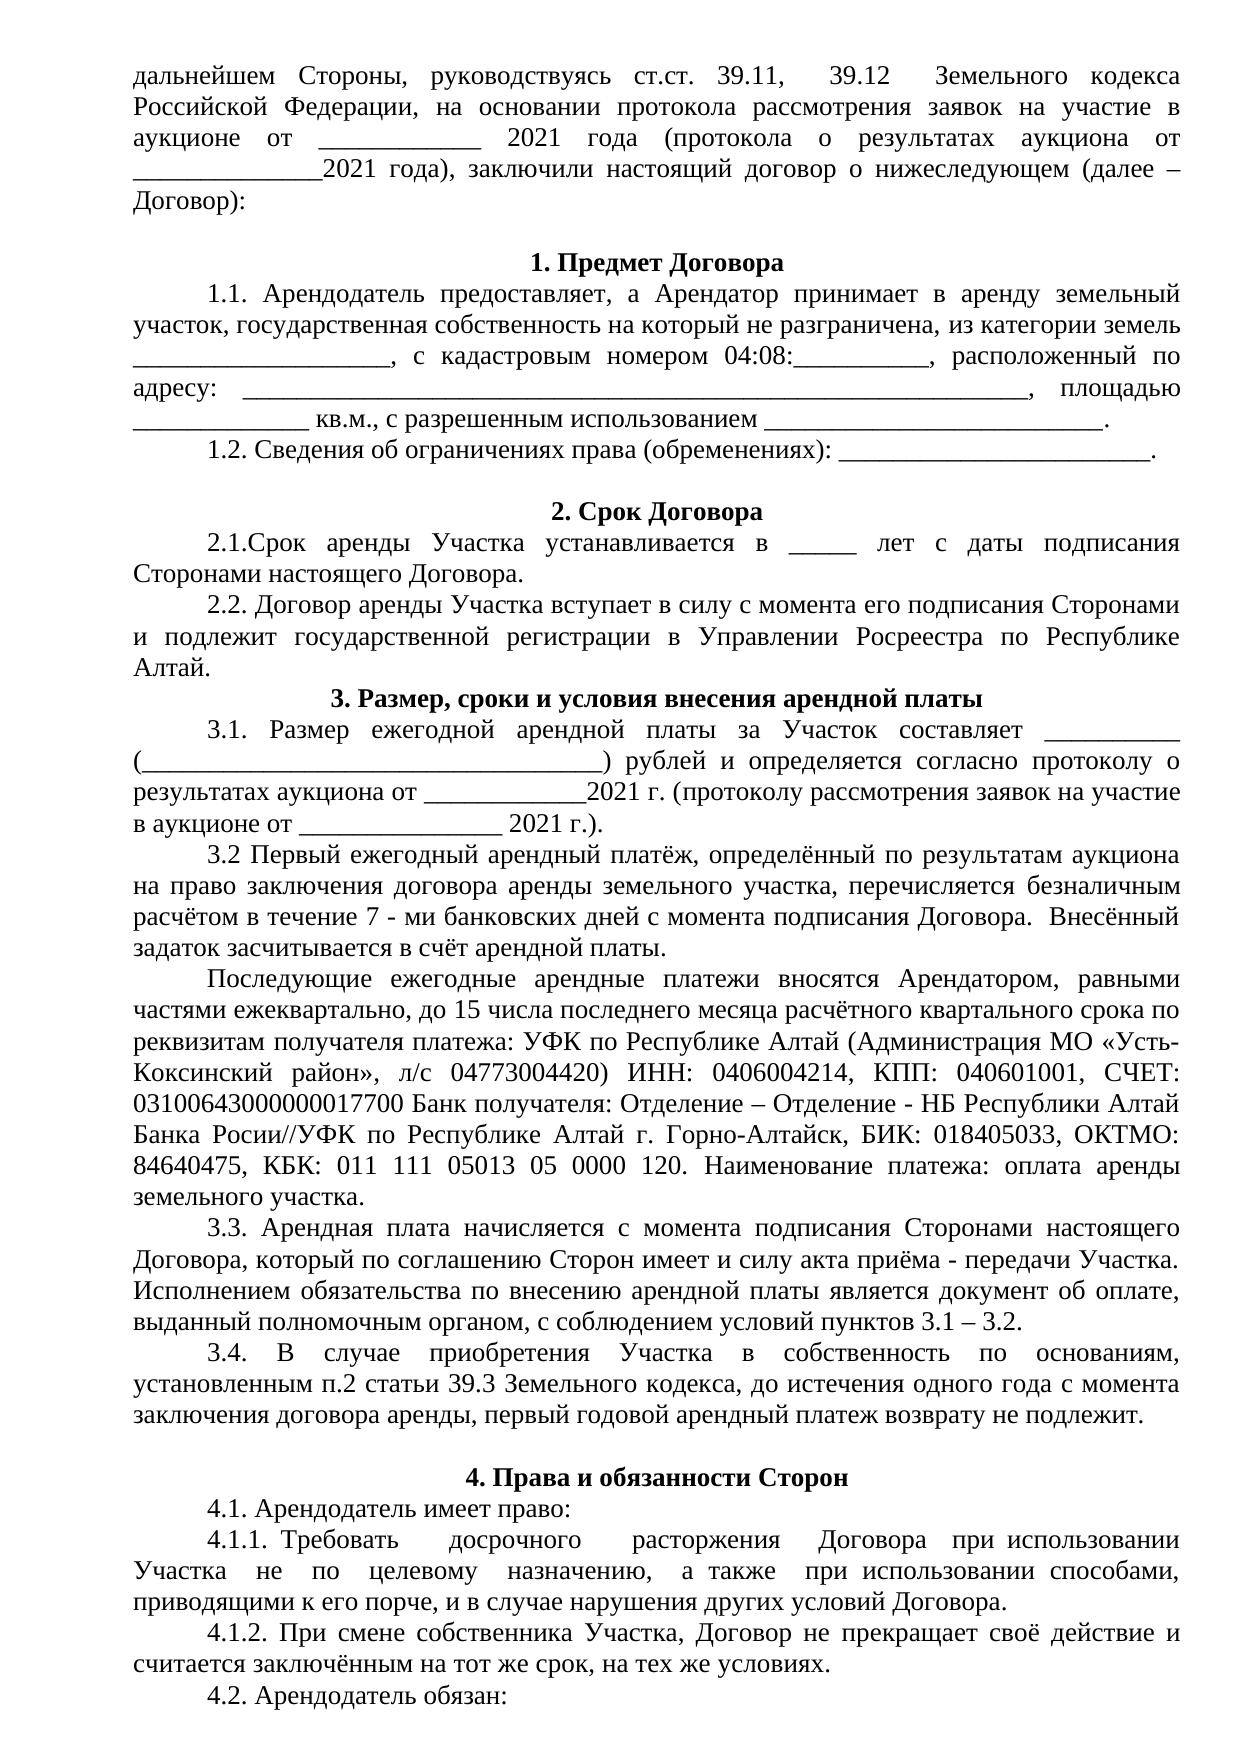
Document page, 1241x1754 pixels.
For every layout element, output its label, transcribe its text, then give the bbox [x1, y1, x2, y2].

text 3.2 Первый ежегодный арендный платёж, определённый по результатам аукциона на право заключения договора аренды земельного участка, перечисляется безналичным расчётом в течение 7 - ми банковских дней с момента подписания Договора. Внесённый задаток засчитывается в счёт арендной платы. [133, 838, 1181, 962]
text 4. Права и обязанности Сторон [133, 1461, 1181, 1492]
text 4.1. Арендодатель имеет право: [133, 1492, 1181, 1523]
list 2. Срок Договора [133, 495, 1181, 526]
text 4.1.1. Требовать досрочного расторжения Договора при использовании Участка не по целевому назначению, а также при использовании способами, приводящими к его порче, и в случае нарушения других условий Договора. [133, 1523, 1181, 1616]
list 1.2. Сведения об ограничениях права (обременениях): _______________________. [133, 433, 1181, 464]
text 2.2. Договор аренды Участка вступает в силу с момента его подписания Сторонами и подлежит государственной регистрации в Управлении Росреестра по Республике Алтай. [133, 589, 1181, 682]
text 1. Предмет Договора [133, 246, 1181, 277]
text 3.1. Размер ежегодной арендной платы за Участок составляет __________ (__________________________________) рублей и определяется согласно протоколу о результатах аукциона от ____________2021 г. (протоколу рассмотрения заявок на участие в аукционе от _______________ 2021 г.). [133, 713, 1181, 838]
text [133, 59, 1181, 215]
text 3. Размер, сроки и условия внесения арендной платы [133, 682, 1181, 713]
text 4.2. Арендодатель обязан: [133, 1679, 1181, 1710]
text 3.3. Арендная плата начисляется с момента подписания Сторонами настоящего Договора, который по соглашению Сторон имеет и силу акта приёма - передачи Участка. Исполнением обязательства по внесению арендной платы является документ об оплате, выданный полномочным органом, с соблюдением условий пунктов 3.1 – 3.2. [133, 1212, 1181, 1336]
list 1.1. Арендодатель предоставляет, а Арендатор принимает в аренду земельный участок, государственная собственность на который не разграничена, из категории земель ___________________, с кадастровым номером 04:08:__________, расположенный по адресу: __________________________________________________________, площадью _____________ кв.м., с разрешенным использованием _________________________. [133, 277, 1181, 433]
text 4.1.2. При смене собственника Участка, Договор не прекращает своё действие и считается заключённым на тот же срок, на тех же условиях. [133, 1616, 1181, 1679]
text Последующие ежегодные арендные платежи вносятся Арендатором, равными частями ежеквартально, до 15 числа последнего месяца расчётного квартального срока по реквизитам получателя платежа: УФК по Республике Алтай (Администрация МО «Усть-Коксинский район», л/с 04773004420) ИНН: 0406004214, КПП: 040601001, СЧЕТ: 03100643000000017700 Банк получателя: Отделение – Отделение - НБ Республики Алтай Банка Росии//УФК по Республике Алтай г. Горно-Алтайск, БИК: 018405033, ОКТМО: 84640475, КБК: 011 111 05013 05 0000 120. Наименование платежа: оплата аренды земельного участка. [133, 962, 1181, 1212]
text 3.4. В случае приобретения Участка в собственность по основаниям, установленным п.2 статьи 39.3 Земельного кодекса, до истечения одного года с момента заключения договора аренды, первый годовой арендный платеж возврату не подлежит. [133, 1336, 1181, 1429]
text 2.1.Срок аренды Участка устанавливается в _____ лет с даты подписания Сторонами настоящего Договора. [133, 526, 1181, 589]
